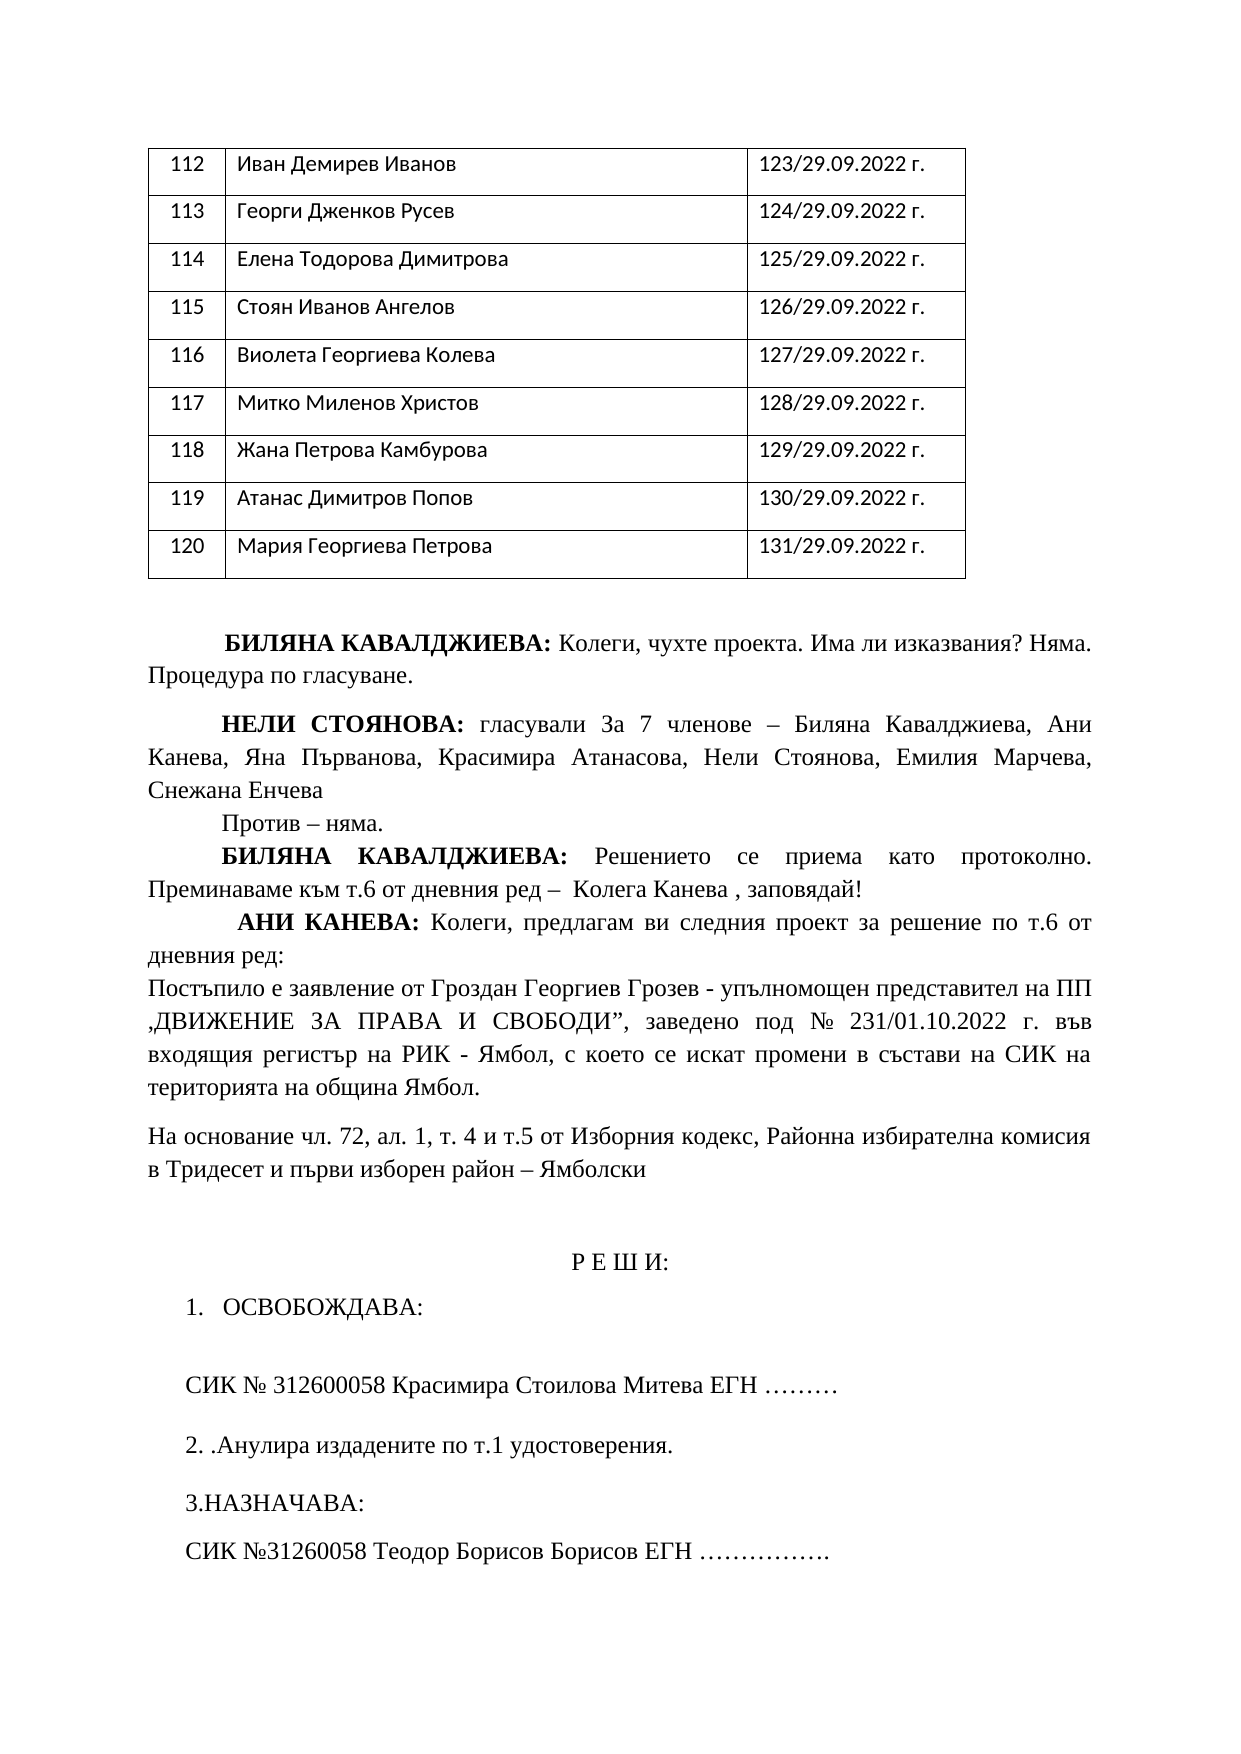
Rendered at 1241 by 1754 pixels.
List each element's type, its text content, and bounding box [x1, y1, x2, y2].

table_cell 112 [149, 149, 225, 195]
table_cell Елена Тодорова Димитрова [226, 244, 747, 291]
text На основание чл. 72, ал. 1, т. 4 и т.5 от Изборния кодекс, Районна избирателна комисия в Тридесет и първи изборен район – Ямболски [148, 1121, 1093, 1183]
table_cell 131/29.09.2022 г. [748, 531, 965, 578]
table_cell 119 [149, 483, 225, 530]
table_cell 114 [149, 244, 225, 291]
text СИК № 312600058 Красимира Стоилова Митева ЕГН ……… [185, 1370, 1093, 1399]
table_cell 113 [149, 196, 225, 243]
text 3.НАЗНАЧАВА: [148, 1488, 1093, 1517]
table_cell 126/29.09.2022 г. [748, 292, 965, 339]
table_cell Иван Демирев Иванов [226, 149, 747, 195]
table_cell 123/29.09.2022 г. [748, 149, 965, 195]
text Постъпило е заявление от Гроздан Георгиев Грозев - упълномощен представител на ПП ,ДВИЖЕНИЕ ЗА ПРАВА И СВОБОДИ”, заведено под № 231/01.10.2022 г. във входящия регистър на РИК - Ямбол, с което се искат промени в състави на СИК на територията на община Ямбол. [148, 973, 1093, 1101]
table_cell Георги Дженков Русев [226, 196, 747, 243]
text 2. .Анулира издадените по т.1 удостоверения. [148, 1431, 1093, 1459]
text Против – няма. [148, 808, 1093, 837]
table_cell 116 [149, 340, 225, 387]
text БИЛЯНА КАВАЛДЖИЕВА: Решението се приема като протоколно. Преминаваме към т.6 от дневния ред – Колега Канева , заповядай! [148, 841, 1093, 903]
table_cell 115 [149, 292, 225, 339]
text Р Е Ш И: [148, 1247, 1093, 1276]
table_cell Митко Миленов Христов [226, 388, 747, 434]
list ОСВОБОЖДАВА: [185, 1292, 1093, 1320]
table_cell Виолета Георгиева Колева [226, 340, 747, 387]
table_cell Жана Петрова Камбурова [226, 436, 747, 482]
table_cell Мария Георгиева Петрова [226, 531, 747, 578]
table_cell 124/29.09.2022 г. [748, 196, 965, 243]
table_cell 128/29.09.2022 г. [748, 388, 965, 434]
table_cell 130/29.09.2022 г. [748, 483, 965, 530]
text СИК №31260058 Теодор Борисов Борисов ЕГН ……………. [148, 1536, 1093, 1565]
table_cell 129/29.09.2022 г. [748, 436, 965, 482]
table_cell 125/29.09.2022 г. [748, 244, 965, 291]
table_cell 127/29.09.2022 г. [748, 340, 965, 387]
text БИЛЯНА КАВАЛДЖИЕВА: Колеги, чухте проекта. Има ли изказвания? Няма. Процедура по гласуване. [148, 628, 1093, 689]
table_cell 117 [149, 388, 225, 434]
table_cell Стоян Иванов Ангелов [226, 292, 747, 339]
table_cell 118 [149, 436, 225, 482]
table_cell Атанас Димитров Попов [226, 483, 747, 530]
text АНИ КАНЕВА: Колеги, предлагам ви следния проект за решение по т.6 от дневния ред: [148, 907, 1093, 969]
table_cell 120 [149, 531, 225, 578]
text НЕЛИ СТОЯНОВА: гласували За 7 членове – Биляна Кавалджиева, Ани Канева, Яна Първанова, Красимира Атанасова, Нели Стоянова, Емилия Марчева, Снежана Енчева [148, 709, 1093, 804]
